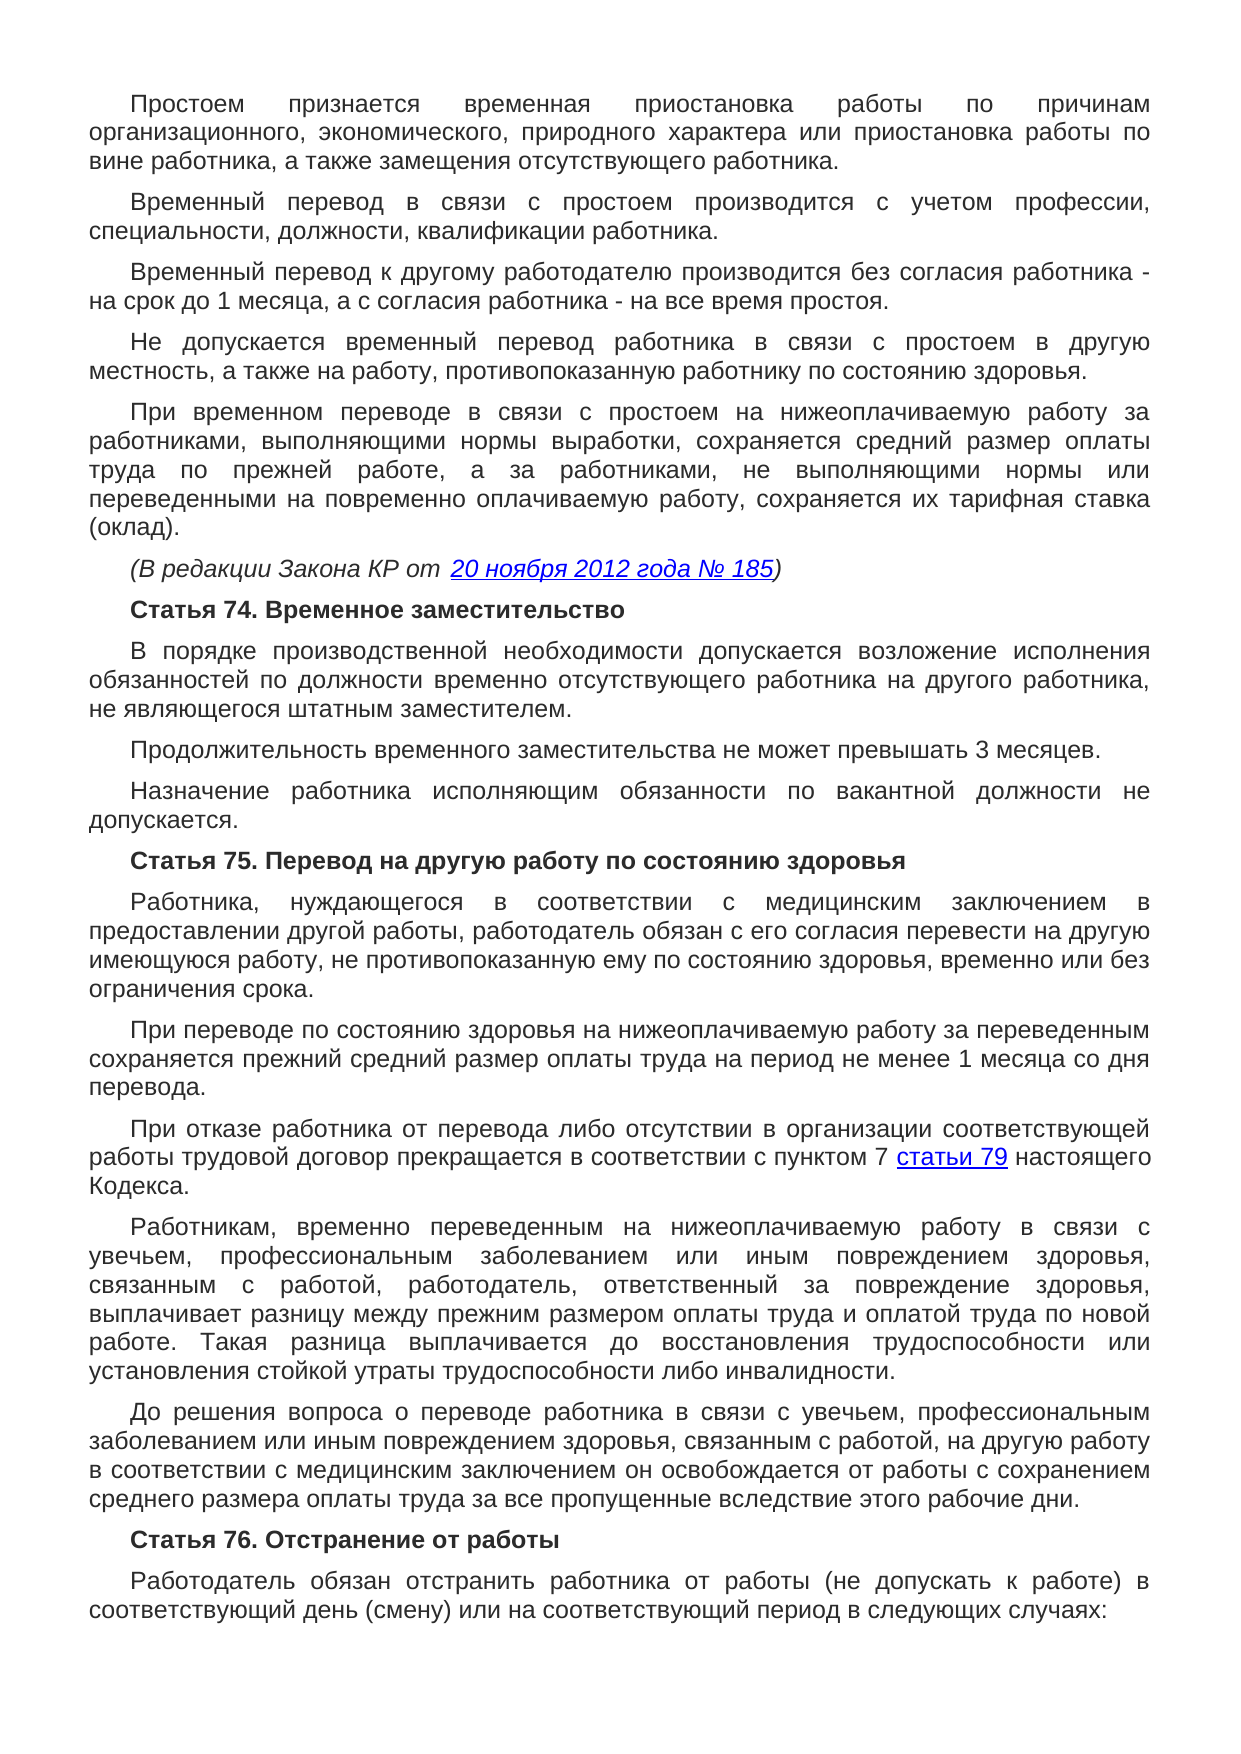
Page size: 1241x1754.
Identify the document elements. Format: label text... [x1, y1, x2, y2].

text Работника, нуждающегося в соответствии с медицинским заключением в предоставлении другой работы, работодатель обязан с его согласия перевести на другую имеющуюся работу, не противопоказанную ему по состоянию здоровья, временно или без ограничения срока. [89, 887, 1152, 1002]
text Работникам, временно переведенным на нижеоплачиваемую работу в связи с увечьем, профессиональным заболеванием или иным повреждением здоровья, связанным с работой, работодатель, ответственный за повреждение здоровья, выплачивает разницу между прежним размером оплаты труда и оплатой труда по новой работе. Такая разница выплачивается до восстановления трудоспособности или установления стойкой утраты трудоспособности либо инвалидности. [89, 1212, 1152, 1385]
text Статья 74. Временное заместительство [89, 595, 1152, 624]
text При временном переводе в связи с простоем на нижеоплачиваемую работу за работниками, выполняющими нормы выработки, сохраняется средний размер оплаты труда по прежней работе, а за работниками, не выполняющими нормы или переведенными на повременно оплачиваемую работу, сохраняется их тарифная ставка (оклад). [89, 397, 1152, 541]
text При переводе по состоянию здоровья на нижеоплачиваемую работу за переведенным сохраняется прежний средний размер оплаты труда на период не менее 1 месяца со дня перевода. [89, 1015, 1152, 1101]
text Назначение работника исполняющим обязанности по вакантной должности не допускается. [89, 776, 1152, 834]
text Простоем признается временная приостановка работы по причинам организационного, экономического, природного характера или приостановка работы по вине работника, а также замещения отсутствующего работника. [89, 89, 1152, 175]
text Продолжительность временного заместительства не может превышать 3 месяцев. [89, 735, 1152, 764]
text Статья 75. Перевод на другую работу по состоянию здоровья [89, 846, 1152, 875]
text При отказе работника от перевода либо отсутствии в организации соответствующей работы трудовой договор прекращается в соответствии с пунктом 7 статьи 79 настоящего Кодекса. [89, 1114, 1152, 1200]
text В порядке производственной необходимости допускается возложение исполнения обязанностей по должности временно отсутствующего работника на другого работника, не являющегося штатным заместителем. [89, 636, 1152, 722]
text Временный перевод к другому работодателю производится без согласия работника - на срок до 1 месяца, а с согласия работника - на все время простоя. [89, 257, 1152, 315]
text До решения вопроса о переводе работника в связи с увечьем, профессиональным заболеванием или иным повреждением здоровья, связанным с работой, на другую работу в соответствии с медицинским заключением он освобождается от работы с сохранением среднего размера оплаты труда за все пропущенные вследствие этого рабочие дни. [89, 1397, 1152, 1512]
text Временный перевод в связи с простоем производится с учетом профессии, специальности, должности, квалификации работника. [89, 187, 1152, 245]
text Статья 76. Отстранение от работы [89, 1525, 1152, 1554]
text Работодатель обязан отстранить работника от работы (не допускать к работе) в соответствующий день (смену) или на соответствующий период в следующих случаях: [89, 1566, 1152, 1624]
text Не допускается временный перевод работника в связи с простоем в другую местность, а также на работу, противопоказанную работнику по состоянию здоровья. [89, 327, 1152, 385]
text (В редакции Закона КР от 20 ноября 2012 года № 185) [89, 554, 1152, 582]
